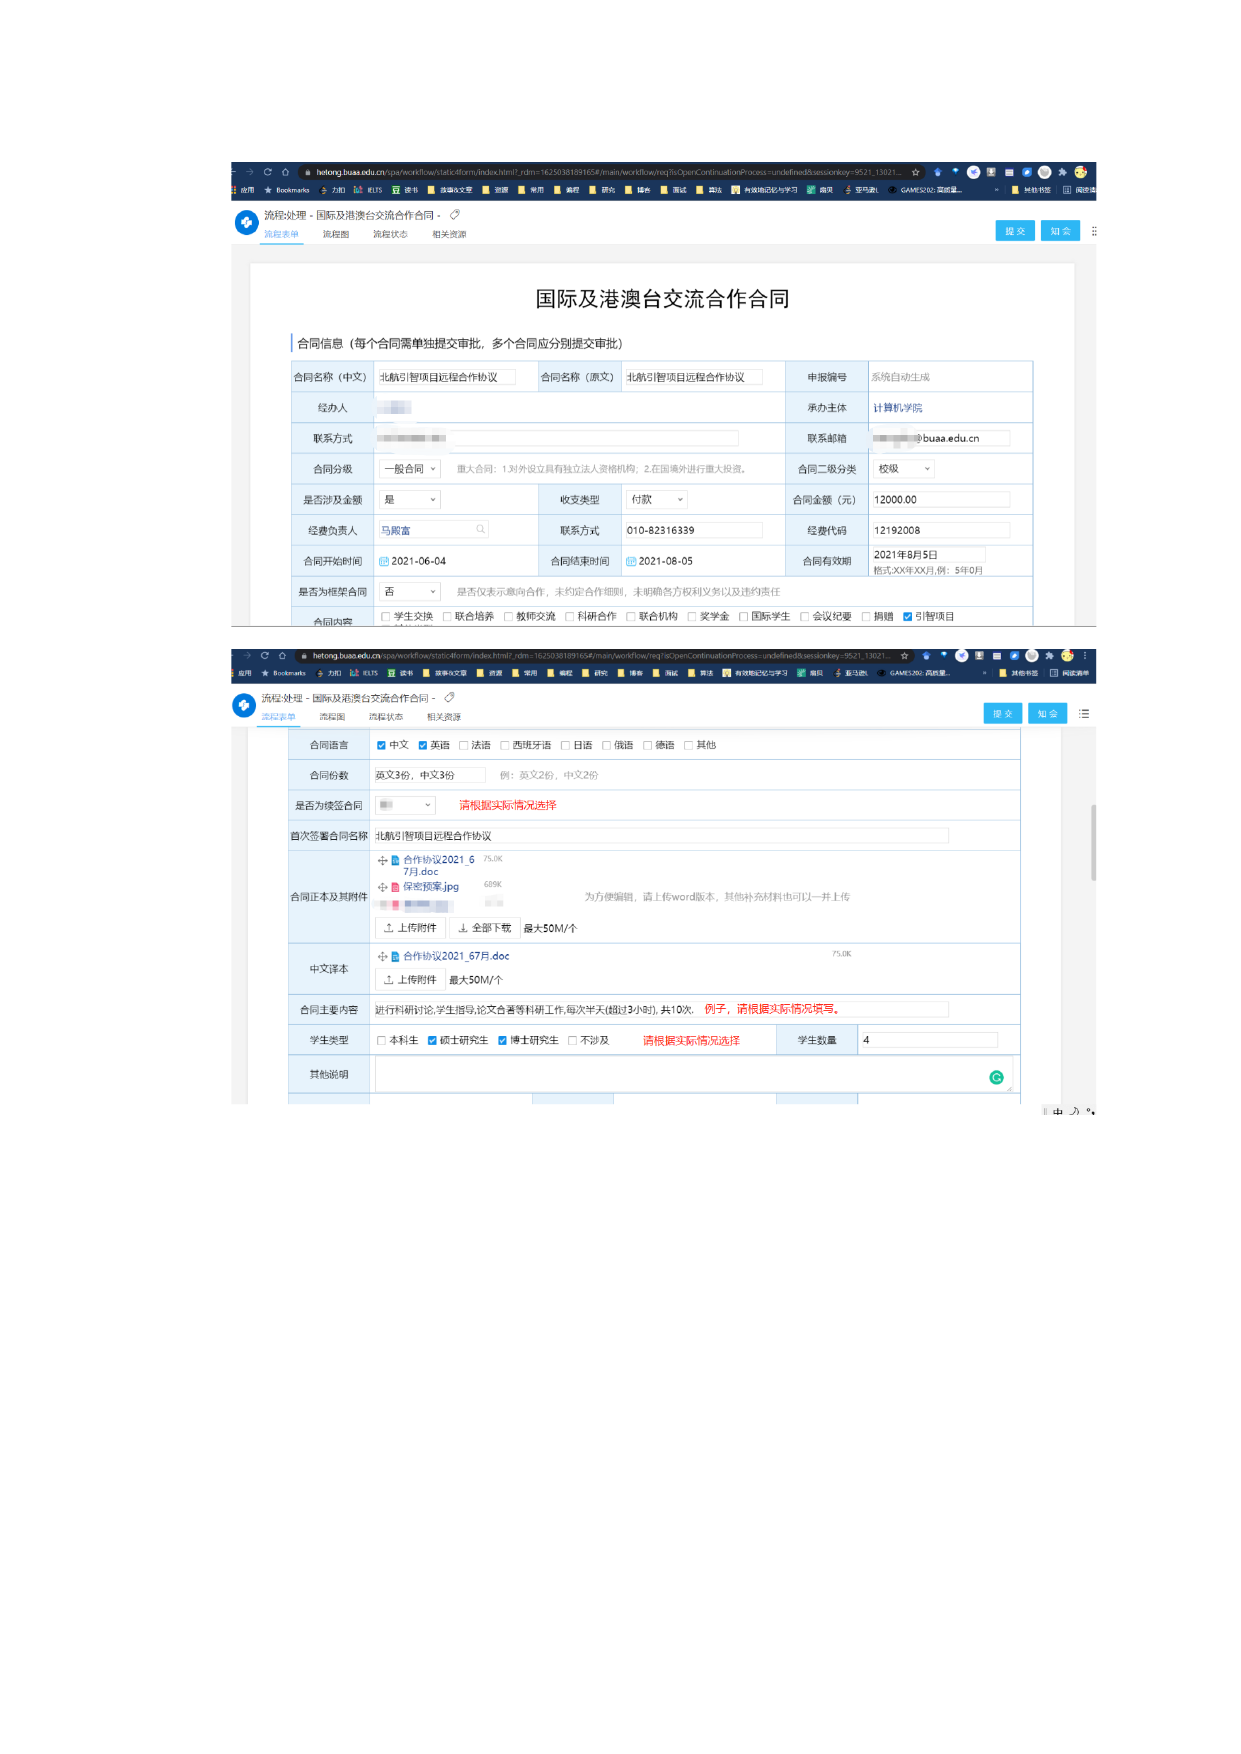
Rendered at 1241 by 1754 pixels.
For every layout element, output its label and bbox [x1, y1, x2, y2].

picture [231, 649, 1097, 1115]
picture [231, 162, 1097, 627]
